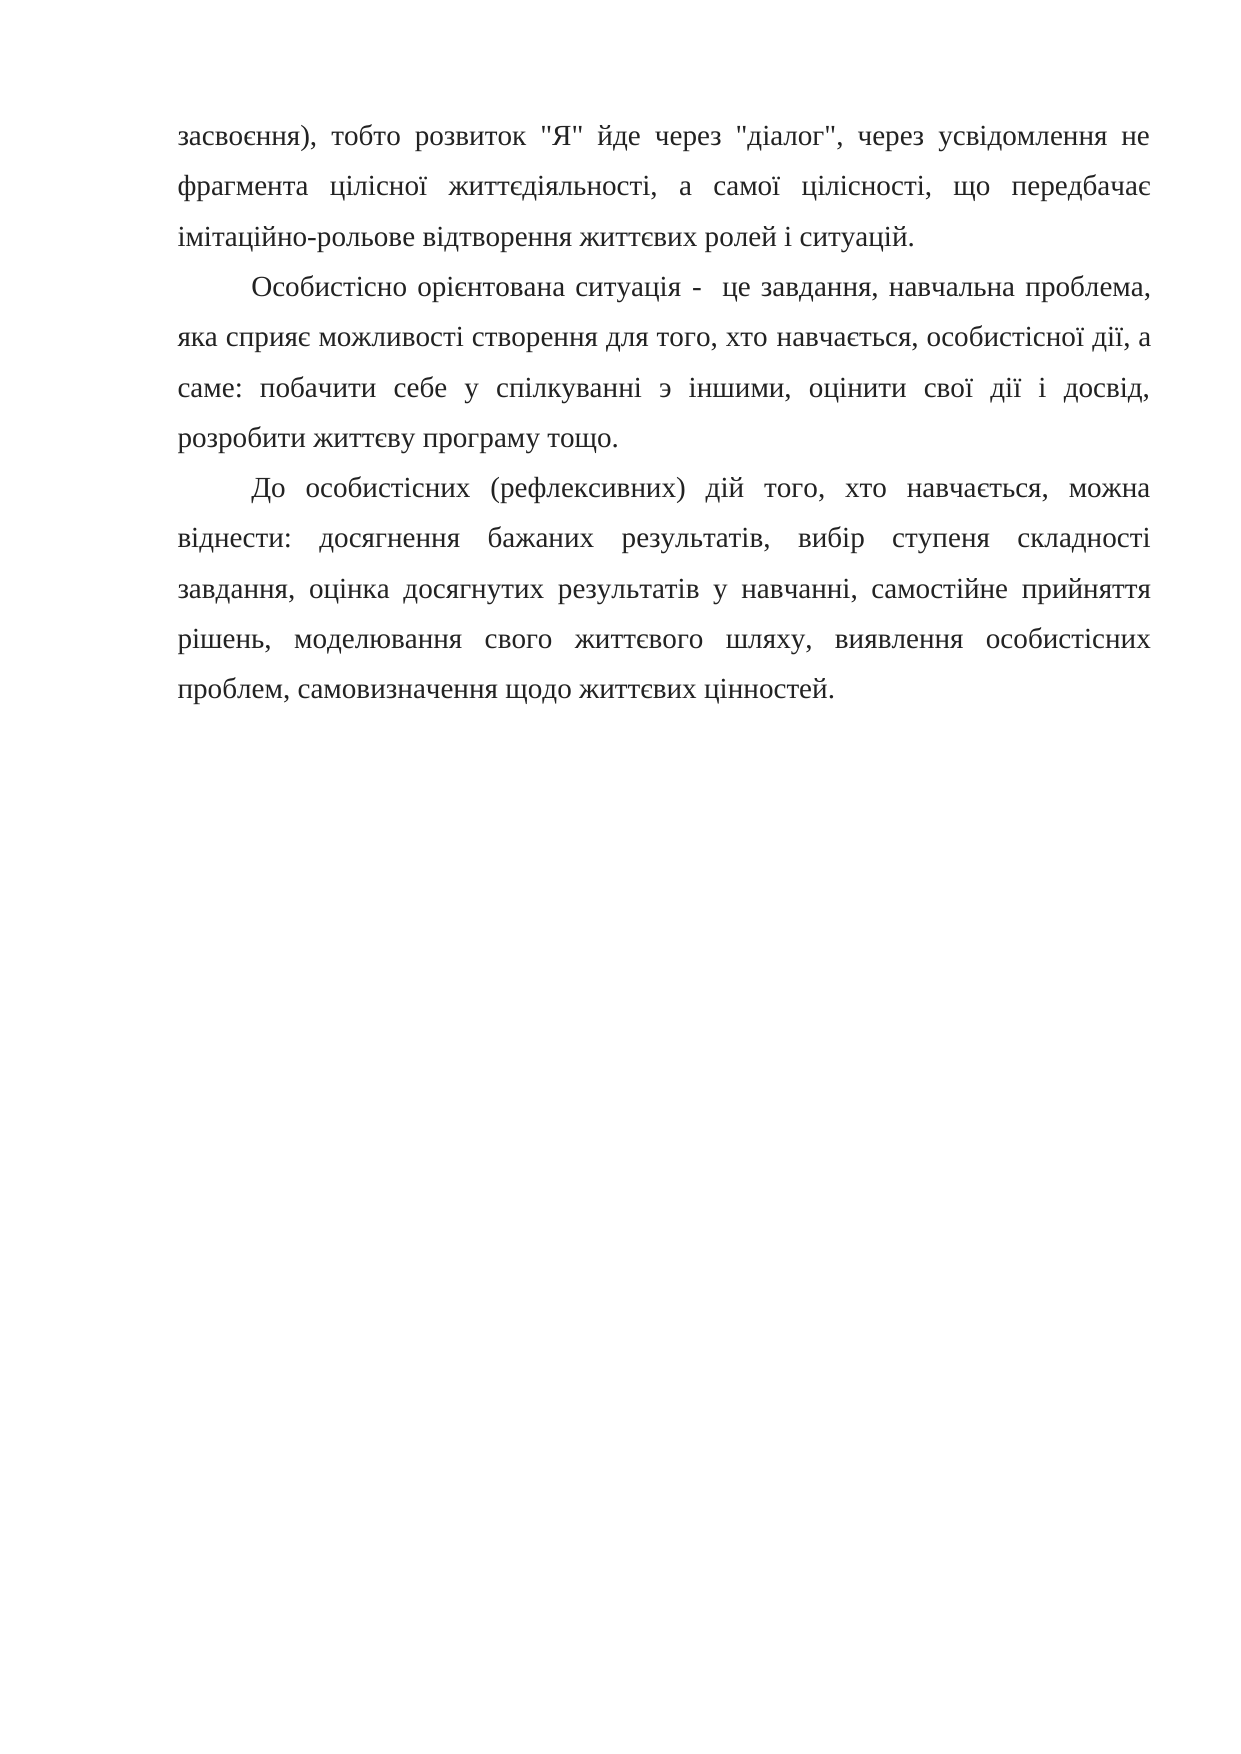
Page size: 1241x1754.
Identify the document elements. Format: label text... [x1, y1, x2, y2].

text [177, 118, 1152, 252]
text Особистісно орієнтована ситуація - це завдання, навчальна проблема, яка сприяє можливості створення для того, хто навчається, особистісної дії, а саме: побачити себе у спілкуванні э іншими, оцінити свої дії і досвід, розробити життєву програму тощо. [177, 269, 1152, 453]
text До особистісних (рефлексивних) дій того, хто навчається, можна віднести: досягнення бажаних результатів, вибір ступеня складності завдання, оцінка досягнутих результатів у навчанні, самостійне прийняття рішень, моделювання свого життєвого шляху, виявлення особистісних проблем, самовизначення щодо життєвих цінностей. [177, 470, 1152, 705]
